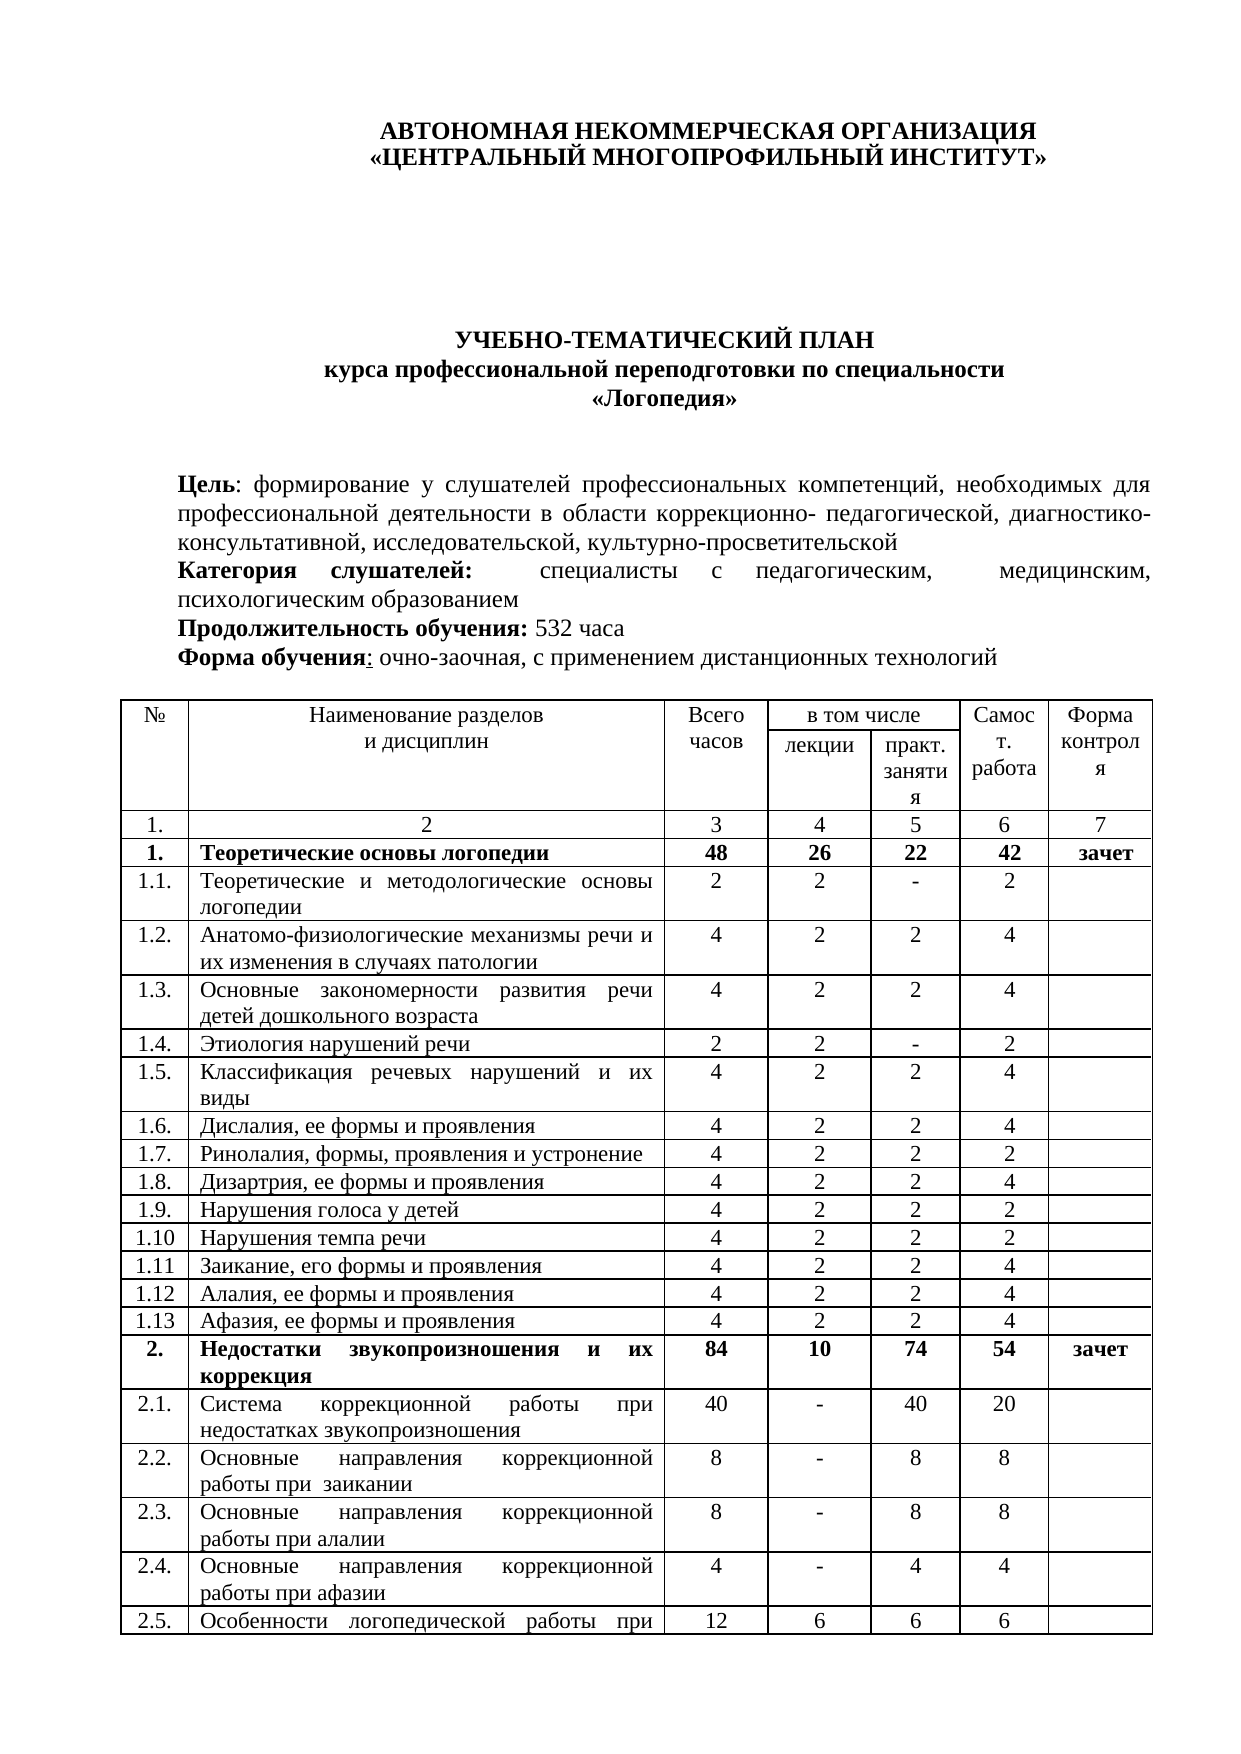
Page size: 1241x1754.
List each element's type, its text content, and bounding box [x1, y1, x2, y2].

table_cell 2 [872, 1252, 959, 1278]
table_cell 1.6. [122, 1112, 188, 1138]
table_cell 4 [665, 1280, 767, 1306]
table_cell 4 [665, 1308, 767, 1334]
table_cell 8 [961, 1498, 1048, 1551]
table_cell 8 [665, 1498, 767, 1551]
table_cell [1049, 974, 1152, 1028]
table_cell - [769, 1498, 870, 1551]
table_cell 5 [872, 811, 959, 838]
table_cell 4 [961, 1252, 1048, 1278]
table_cell 2 [769, 976, 870, 1028]
table_cell 4 [665, 1168, 767, 1194]
table_cell Теоретические основы логопедии [189, 839, 664, 866]
table_cell [1049, 1139, 1152, 1166]
table_cell Нарушения темпа речи [189, 1224, 664, 1250]
table_cell 6 [769, 1607, 870, 1633]
table_cell 2 [769, 1112, 870, 1138]
table_header Наименование разделов и дисциплин [189, 701, 664, 810]
table_header Самост. работа [961, 701, 1048, 810]
table_cell Нарушения голоса у детей [189, 1196, 664, 1222]
table_cell 4 [872, 1553, 959, 1605]
table_cell 2 [769, 1252, 870, 1278]
table_cell 2 [961, 1140, 1048, 1166]
table_cell 2 [961, 1196, 1048, 1222]
text Категория слушателей: специалисты с педагогическим, медицинским, психологическим образованием [177, 556, 1152, 613]
table_cell 2.2. [122, 1444, 188, 1497]
table_cell [1049, 1028, 1152, 1056]
table_cell 1.8. [122, 1168, 188, 1194]
table_cell 3 [665, 811, 767, 838]
table_cell 40 [665, 1390, 767, 1442]
table_cell 1.4. [122, 1030, 188, 1056]
table_cell [1049, 1222, 1152, 1250]
table_cell зачет [1049, 1334, 1152, 1388]
table_cell 2 [769, 867, 870, 920]
table_cell 1. [122, 811, 188, 838]
table_cell 42 [961, 839, 1048, 866]
subtitle УЧЕБНО-ТЕМАТИЧЕСКИЙ ПЛАН [177, 326, 1152, 354]
table_cell 2 [872, 1196, 959, 1222]
table_cell 2 [872, 976, 959, 1028]
table_cell 12 [665, 1607, 767, 1633]
table_cell Основные направления коррекционной работы при заикании [189, 1444, 664, 1497]
table_cell 2 [769, 1058, 870, 1111]
table_header № [122, 701, 188, 810]
table_cell 2 [872, 1308, 959, 1334]
table_cell 4 [665, 976, 767, 1028]
table_cell Заикание, его формы и проявления [189, 1252, 664, 1278]
table_cell практ. занятия [872, 731, 959, 810]
table_cell 2 [872, 1140, 959, 1166]
table_cell 54 [961, 1336, 1048, 1388]
table_cell 2 [961, 1224, 1048, 1250]
table_cell [1049, 1194, 1152, 1222]
table_cell Система коррекционной работы при недостатках звукопроизношения [189, 1390, 664, 1442]
text «Логопедия» [177, 383, 1152, 412]
table_cell 6 [872, 1607, 959, 1633]
table_header Всего часов [665, 701, 767, 810]
table_cell 4 [961, 1308, 1048, 1334]
table_cell 2 [872, 1224, 959, 1250]
table_cell 4 [665, 1112, 767, 1138]
table_cell 8 [665, 1444, 767, 1497]
table_cell 4 [665, 1252, 767, 1278]
table_cell Дислалия, ее формы и проявления [189, 1112, 664, 1138]
table_cell Ринолалия, формы, проявления и устронение [189, 1140, 664, 1166]
table_header в том числе [769, 701, 959, 729]
table_cell 22 [872, 839, 959, 866]
table_cell 2 [769, 1030, 870, 1056]
table_cell [1049, 1278, 1152, 1306]
table_cell 2 [872, 1112, 959, 1138]
table_cell 4 [961, 976, 1048, 1028]
table_cell [1049, 1497, 1152, 1551]
table_cell 2.3. [122, 1498, 188, 1551]
table_cell - [872, 1030, 959, 1056]
table_cell Основные направления коррекционной работы при алалии [189, 1498, 664, 1551]
table_cell 4 [665, 1140, 767, 1166]
table_cell 2 [769, 1280, 870, 1306]
table_cell [1049, 1388, 1152, 1442]
text курса профессиональной переподготовки по специальности [177, 354, 1152, 383]
table_cell 8 [872, 1444, 959, 1497]
table_cell 4 [961, 1058, 1048, 1111]
table_cell 40 [872, 1390, 959, 1442]
table_cell 1.10 [122, 1224, 188, 1250]
table_cell Дизартрия, ее формы и проявления [189, 1168, 664, 1194]
table_cell 2 [769, 1224, 870, 1250]
table_cell 4 [961, 1112, 1048, 1138]
table_cell 2 [961, 867, 1048, 920]
table_cell - [872, 867, 959, 920]
table_cell [1049, 1166, 1152, 1194]
table_cell 4 [769, 811, 870, 838]
table_cell 2 [769, 921, 870, 974]
table_cell 1.13 [122, 1308, 188, 1334]
table_cell Классификация речевых нарушений и их виды [189, 1058, 664, 1111]
table_cell 20 [961, 1390, 1048, 1442]
table_cell 4 [665, 1196, 767, 1222]
table_cell 6 [961, 811, 1048, 838]
table_cell 4 [665, 1553, 767, 1605]
text АВТОНОМНАЯ НЕКОММЕРЧЕСКАЯ ОРГАНИЗАЦИЯ [265, 120, 1152, 144]
table_cell 2 [769, 1140, 870, 1166]
table_cell [1049, 920, 1152, 974]
table_cell 1.11 [122, 1252, 188, 1278]
table_cell [1049, 1056, 1152, 1111]
table_cell 74 [872, 1336, 959, 1388]
table_cell Алалия, ее формы и проявления [189, 1280, 664, 1306]
table_cell зачет [1049, 838, 1152, 866]
table_cell 48 [665, 839, 767, 866]
table_cell [1049, 1551, 1152, 1605]
table_cell 2 [872, 921, 959, 974]
table_cell Афазия, ее формы и проявления [189, 1308, 664, 1334]
table_cell 7 [1049, 810, 1152, 838]
table_cell 8 [961, 1444, 1048, 1497]
table_cell Недостатки звукопроизношения и их коррекция [189, 1336, 664, 1388]
table_cell Теоретические и методологические основы логопедии [189, 867, 664, 920]
table_cell 2 [872, 1168, 959, 1194]
table_cell [1049, 1250, 1152, 1278]
table_cell Основные направления коррекционной работы при афазии [189, 1553, 664, 1605]
table_cell [1049, 1111, 1152, 1138]
table_cell 1. [122, 839, 188, 866]
table_cell [1049, 1306, 1152, 1334]
table_cell 4 [961, 1280, 1048, 1306]
table_cell 4 [665, 1058, 767, 1111]
table_cell 1.12 [122, 1280, 188, 1306]
table_cell 2 [872, 1280, 959, 1306]
table_cell - [769, 1444, 870, 1497]
table_cell 1.5. [122, 1058, 188, 1111]
table_header Форма контроля [1049, 701, 1152, 810]
table_cell 2 [872, 1058, 959, 1111]
table_cell 2 [189, 811, 664, 838]
table_cell 10 [769, 1336, 870, 1388]
table_cell 1.3. [122, 976, 188, 1028]
table_cell [1049, 1605, 1152, 1633]
table_cell 4 [961, 921, 1048, 974]
table_cell 2 [769, 1308, 870, 1334]
table_cell 84 [665, 1336, 767, 1388]
text Цель: формирование у слушателей профессиональных компетенций, необходимых для профессиональной деятельности в области коррекционно- педагогической, диагностико-консультативной, исследовательской, культурно-просветительской [177, 469, 1152, 556]
table_cell 2.5. [122, 1607, 188, 1633]
text «ЦЕНТРАЛЬНЫЙ МНОГОПРОФИЛЬНЫЙ ИНСТИТУТ» [265, 146, 1152, 170]
table_cell 2 [665, 1030, 767, 1056]
table_cell [1049, 866, 1152, 920]
table_cell 1.1. [122, 867, 188, 920]
table_cell - [769, 1390, 870, 1442]
table_cell 1.2. [122, 921, 188, 974]
text Продолжительность обучения: 532 часа [177, 613, 1152, 642]
table_cell Этиология нарушений речи [189, 1030, 664, 1056]
table_cell 2 [961, 1030, 1048, 1056]
table_cell 4 [961, 1553, 1048, 1605]
table_cell [1049, 1443, 1152, 1497]
table_cell 4 [665, 1224, 767, 1250]
table_cell 2.4. [122, 1553, 188, 1605]
table_cell Основные закономерности развития речи детей дошкольного возраста [189, 976, 664, 1028]
table_cell 4 [961, 1168, 1048, 1194]
table_cell 2. [122, 1336, 188, 1388]
table_cell 8 [872, 1498, 959, 1551]
table_cell Анатомо-физиологические механизмы речи и их изменения в случаях патологии [189, 921, 664, 974]
table_cell 26 [769, 839, 870, 866]
table_cell 1.7. [122, 1140, 188, 1166]
table_cell 2 [769, 1196, 870, 1222]
table_cell лекции [769, 731, 870, 810]
text Форма обучения: очно-заочная, с применением дистанционных технологий [177, 642, 1152, 671]
table_cell 2.1. [122, 1390, 188, 1442]
table_cell 6 [961, 1607, 1048, 1633]
table_cell 2 [665, 867, 767, 920]
table_cell 2 [769, 1168, 870, 1194]
table_cell 1.9. [122, 1196, 188, 1222]
table_cell - [769, 1553, 870, 1605]
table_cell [189, 1607, 664, 1633]
table_cell 4 [665, 921, 767, 974]
